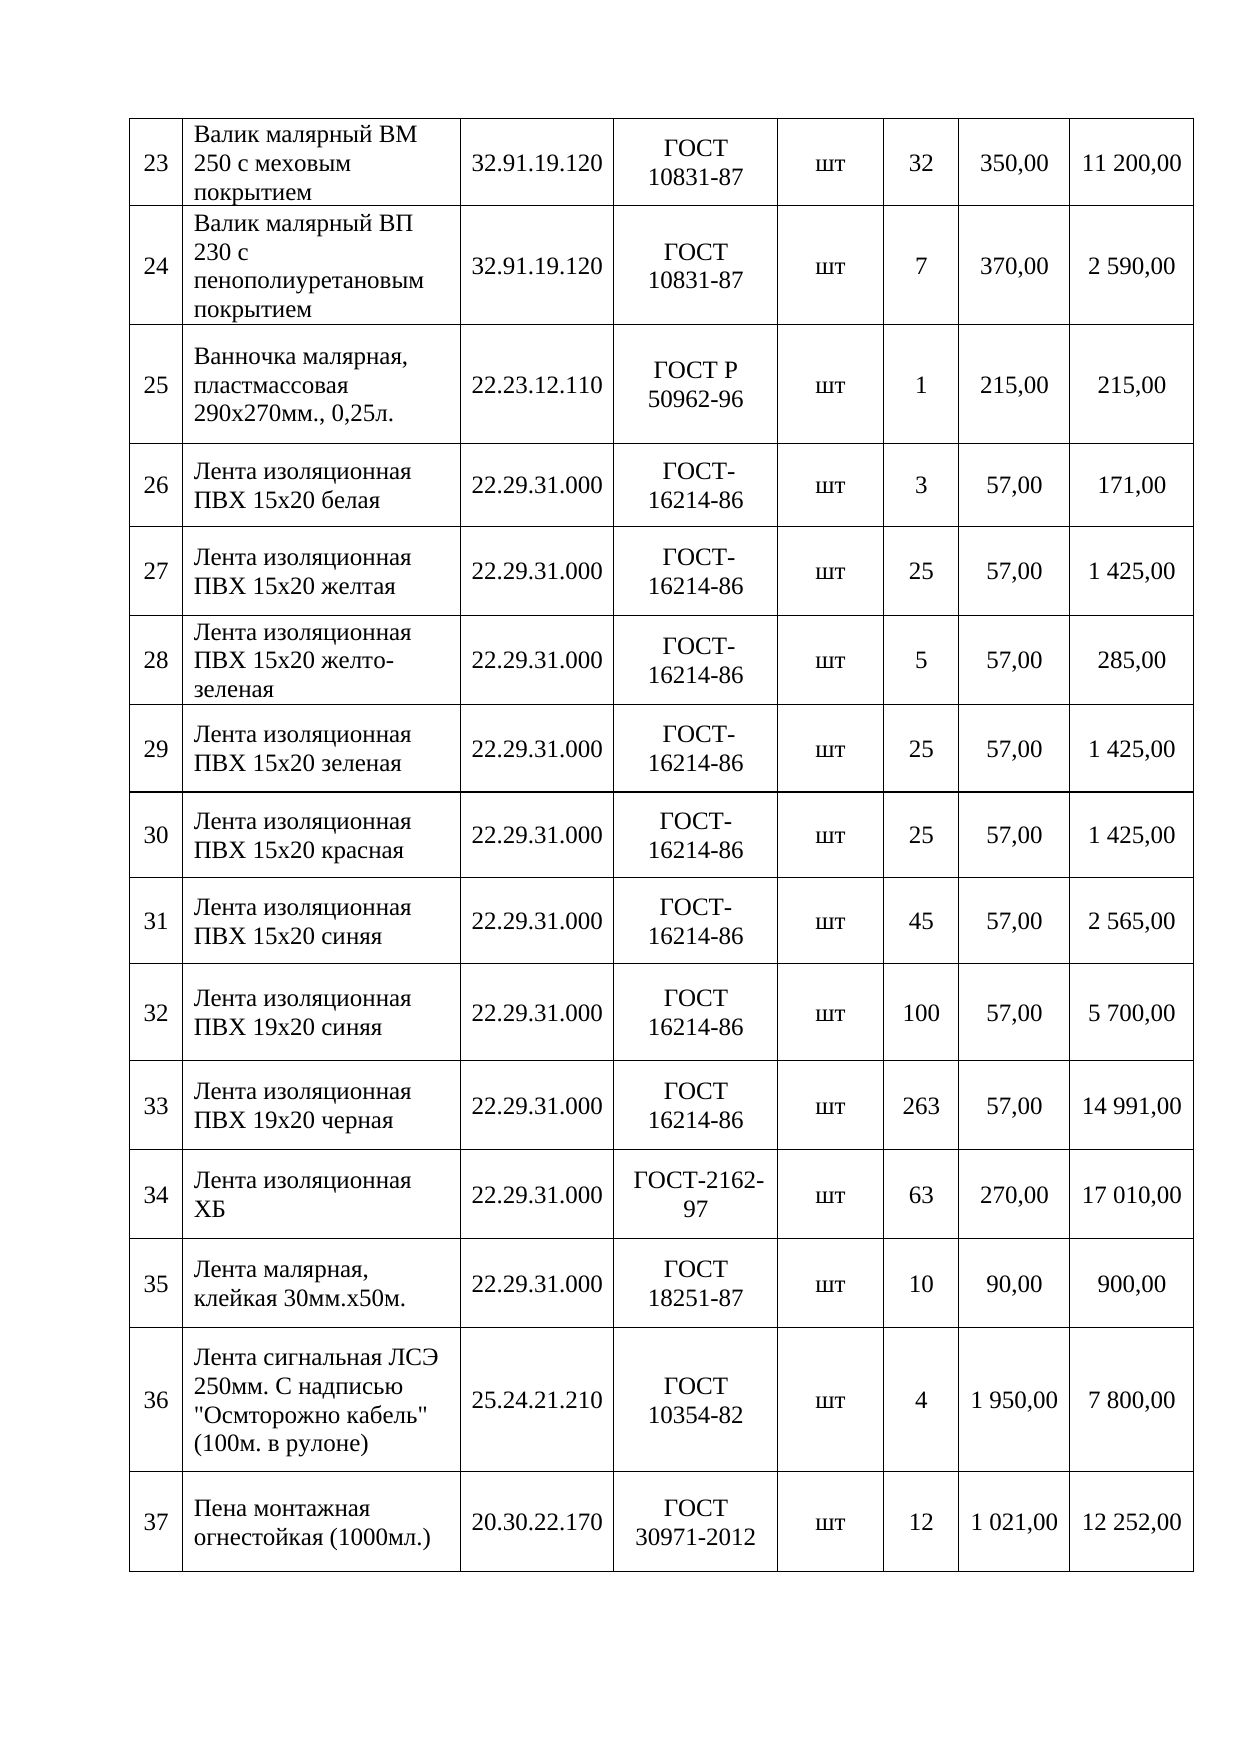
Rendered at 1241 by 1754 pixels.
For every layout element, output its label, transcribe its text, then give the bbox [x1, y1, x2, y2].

table_cell 20.30.22.170 [461, 1472, 613, 1571]
table_cell 4 [884, 1328, 958, 1471]
table_cell 25 [130, 325, 182, 443]
table_cell 22.29.31.000 [461, 705, 613, 791]
table_cell ГОСТ-2162-97 [614, 1150, 777, 1238]
table_cell 24 [130, 206, 182, 324]
table_cell Лента изоляционная ПВХ 19х20 черная [183, 1061, 460, 1149]
table_cell 215,00 [1070, 325, 1193, 443]
table_cell 29 [130, 705, 182, 791]
table_cell 1 425,00 [1070, 793, 1193, 877]
table_cell Пена монтажная огнестойкая (1000мл.) [183, 1472, 460, 1571]
table_cell 22.29.31.000 [461, 793, 613, 877]
table_cell ГОСТ-16214-86 [614, 444, 777, 526]
table_cell 37 [130, 1472, 182, 1571]
table_cell 263 [884, 1061, 958, 1149]
table_cell 90,00 [959, 1239, 1069, 1327]
table_cell 2 565,00 [1070, 878, 1193, 963]
table_cell 28 [130, 616, 182, 704]
table_cell 17 010,00 [1070, 1150, 1193, 1238]
table_cell шт [778, 705, 883, 791]
table_cell 22.29.31.000 [461, 964, 613, 1060]
table_cell 57,00 [959, 793, 1069, 877]
table_cell 5 700,00 [1070, 964, 1193, 1060]
table_cell шт [778, 1328, 883, 1471]
table_cell 57,00 [959, 444, 1069, 526]
table_cell 27 [130, 527, 182, 615]
table_cell 57,00 [959, 964, 1069, 1060]
table_cell шт [778, 1239, 883, 1327]
table_cell 12 252,00 [1070, 1472, 1193, 1571]
table_cell Лента изоляционная ПВХ 15х20 белая [183, 444, 460, 526]
table_cell 57,00 [959, 1061, 1069, 1149]
table_cell шт [778, 1472, 883, 1571]
table_cell шт [778, 1061, 883, 1149]
table_cell 350,00 [959, 119, 1069, 205]
table_cell 1 021,00 [959, 1472, 1069, 1571]
table_cell шт [778, 878, 883, 963]
table_cell 370,00 [959, 206, 1069, 324]
table_cell Ванночка малярная, пластмассовая 290х270мм., 0,25л. [183, 325, 460, 443]
table_cell Лента изоляционная ПВХ 15х20 желтая [183, 527, 460, 615]
table_cell 25.24.21.210 [461, 1328, 613, 1471]
table_cell 22.29.31.000 [461, 1150, 613, 1238]
table_cell Лента изоляционная ХБ [183, 1150, 460, 1238]
table_cell шт [778, 119, 883, 205]
table_cell 7 800,00 [1070, 1328, 1193, 1471]
table_cell 22.23.12.110 [461, 325, 613, 443]
table_cell Валик малярный ВП 230 с пенополиуретановым покрытием [183, 206, 460, 324]
table_cell 11 200,00 [1070, 119, 1193, 205]
table_cell ГОСТ-16214-86 [614, 705, 777, 791]
table_cell 57,00 [959, 878, 1069, 963]
table_cell 1 [884, 325, 958, 443]
table_cell шт [778, 325, 883, 443]
table_cell шт [778, 444, 883, 526]
table_cell шт [778, 616, 883, 704]
table_cell Лента изоляционная ПВХ 15х20 желто-зеленая [183, 616, 460, 704]
table_cell 900,00 [1070, 1239, 1193, 1327]
table_cell ГОСТ 18251-87 [614, 1239, 777, 1327]
table_cell ГОСТ-16214-86 [614, 878, 777, 963]
table_cell 1 425,00 [1070, 527, 1193, 615]
table_cell 36 [130, 1328, 182, 1471]
table_cell 32.91.19.120 [461, 206, 613, 324]
table_cell 32 [130, 964, 182, 1060]
table_cell ГОСТ-16214-86 [614, 616, 777, 704]
table_cell 31 [130, 878, 182, 963]
table_cell ГОСТ-16214-86 [614, 527, 777, 615]
table_cell 22.29.31.000 [461, 1061, 613, 1149]
table_cell 22.29.31.000 [461, 878, 613, 963]
table_cell шт [778, 527, 883, 615]
table_cell ГОСТ 16214-86 [614, 964, 777, 1060]
table_cell шт [778, 964, 883, 1060]
table_cell шт [778, 793, 883, 877]
table_cell 14 991,00 [1070, 1061, 1193, 1149]
table_cell 215,00 [959, 325, 1069, 443]
table_cell 32.91.19.120 [461, 119, 613, 205]
table_cell ГОСТ 16214-86 [614, 1061, 777, 1149]
table_cell ГОСТ-16214-86 [614, 793, 777, 877]
table_cell 22.29.31.000 [461, 616, 613, 704]
table_cell Лента изоляционная ПВХ 15х20 синяя [183, 878, 460, 963]
table_cell ГОСТ 10354-82 [614, 1328, 777, 1471]
table_cell ГОСТ 10831-87 [614, 119, 777, 205]
table_cell Лента изоляционная ПВХ 19х20 синяя [183, 964, 460, 1060]
table_cell 1 425,00 [1070, 705, 1193, 791]
table_cell 10 [884, 1239, 958, 1327]
table_cell 57,00 [959, 616, 1069, 704]
table_cell 2 590,00 [1070, 206, 1193, 324]
table_cell 35 [130, 1239, 182, 1327]
table_cell 285,00 [1070, 616, 1193, 704]
table_cell 57,00 [959, 527, 1069, 615]
table_cell 33 [130, 1061, 182, 1149]
table_cell 25 [884, 527, 958, 615]
table_cell Валик малярный ВМ 250 с меховым покрытием [183, 119, 460, 205]
table_cell 63 [884, 1150, 958, 1238]
table_cell 5 [884, 616, 958, 704]
table_cell 57,00 [959, 705, 1069, 791]
table_cell 25 [884, 793, 958, 877]
table_cell шт [778, 1150, 883, 1238]
table_cell 22.29.31.000 [461, 444, 613, 526]
table_cell 22.29.31.000 [461, 527, 613, 615]
table_cell 25 [884, 705, 958, 791]
table_cell 34 [130, 1150, 182, 1238]
table_cell 171,00 [1070, 444, 1193, 526]
table_cell 26 [130, 444, 182, 526]
table_cell ГОСТ Р 50962-96 [614, 325, 777, 443]
table_cell 30 [130, 793, 182, 877]
table_cell 7 [884, 206, 958, 324]
table_cell 22.29.31.000 [461, 1239, 613, 1327]
table_cell 100 [884, 964, 958, 1060]
table_cell 12 [884, 1472, 958, 1571]
table_cell ГОСТ 10831-87 [614, 206, 777, 324]
table_cell 270,00 [959, 1150, 1069, 1238]
table_cell Лента изоляционная ПВХ 15х20 красная [183, 793, 460, 877]
table_cell Лента малярная, клейкая 30мм.х50м. [183, 1239, 460, 1327]
table_cell 32 [884, 119, 958, 205]
table_cell 1 950,00 [959, 1328, 1069, 1471]
table_cell 23 [130, 119, 182, 205]
table_cell Лента сигнальная ЛСЭ 250мм. С надписью "Осмторожно кабель" (100м. в рулоне) [183, 1328, 460, 1471]
table_cell ГОСТ 30971-2012 [614, 1472, 777, 1571]
table_cell 45 [884, 878, 958, 963]
table_cell 3 [884, 444, 958, 526]
table_cell Лента изоляционная ПВХ 15х20 зеленая [183, 705, 460, 791]
table_cell шт [778, 206, 883, 324]
